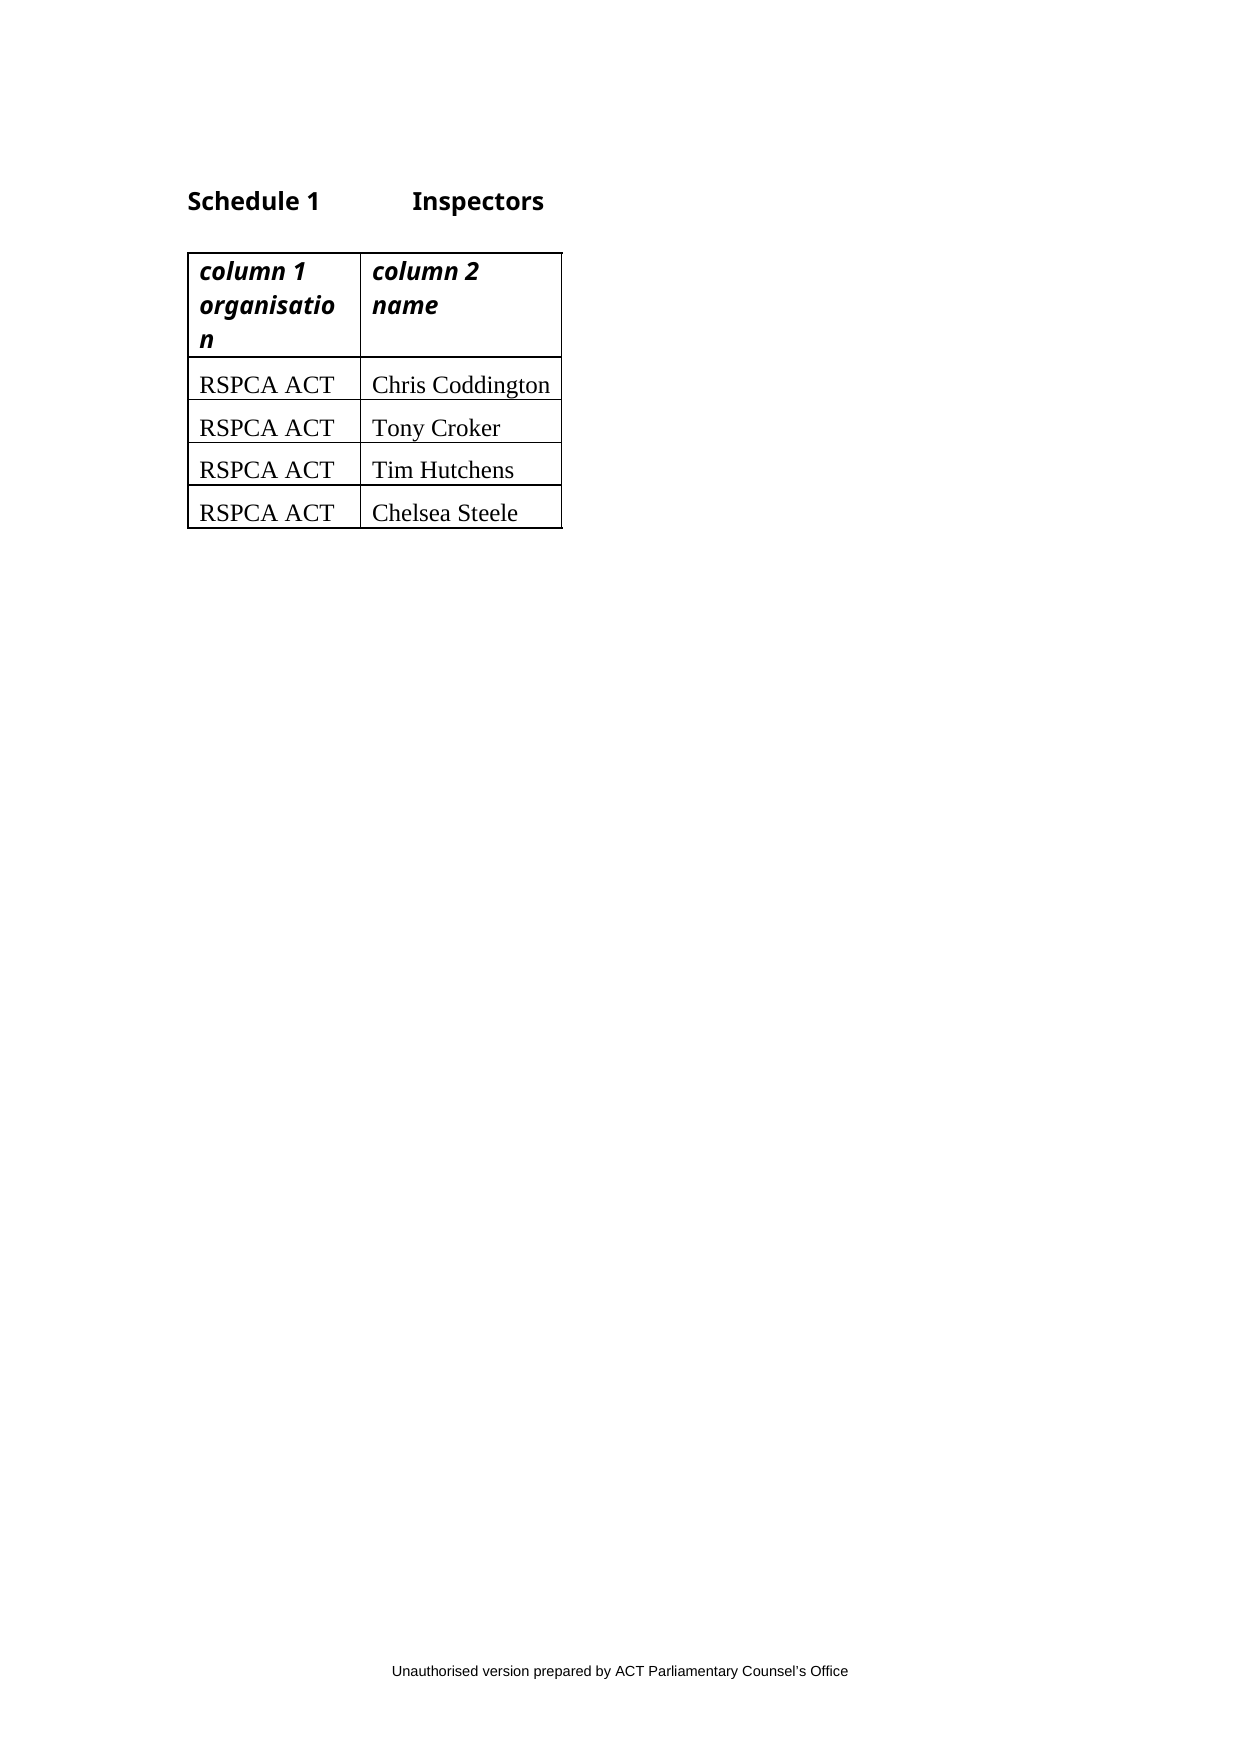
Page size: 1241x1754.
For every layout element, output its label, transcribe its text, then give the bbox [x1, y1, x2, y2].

table_header column 1 organisation [189, 254, 360, 356]
table_cell Chelsea Steele [361, 486, 561, 527]
text Schedule 1 Inspectors [187, 184, 1053, 218]
table_cell RSPCA ACT [189, 400, 360, 442]
table_cell RSPCA ACT [189, 486, 360, 527]
table_cell RSPCA ACT [189, 443, 360, 484]
table_cell Tim Hutchens [361, 443, 561, 484]
table_header column 2 name [361, 254, 561, 356]
table_cell RSPCA ACT [189, 358, 360, 399]
table_cell Tony Croker [361, 400, 561, 442]
table_cell Chris Coddington [361, 358, 561, 399]
